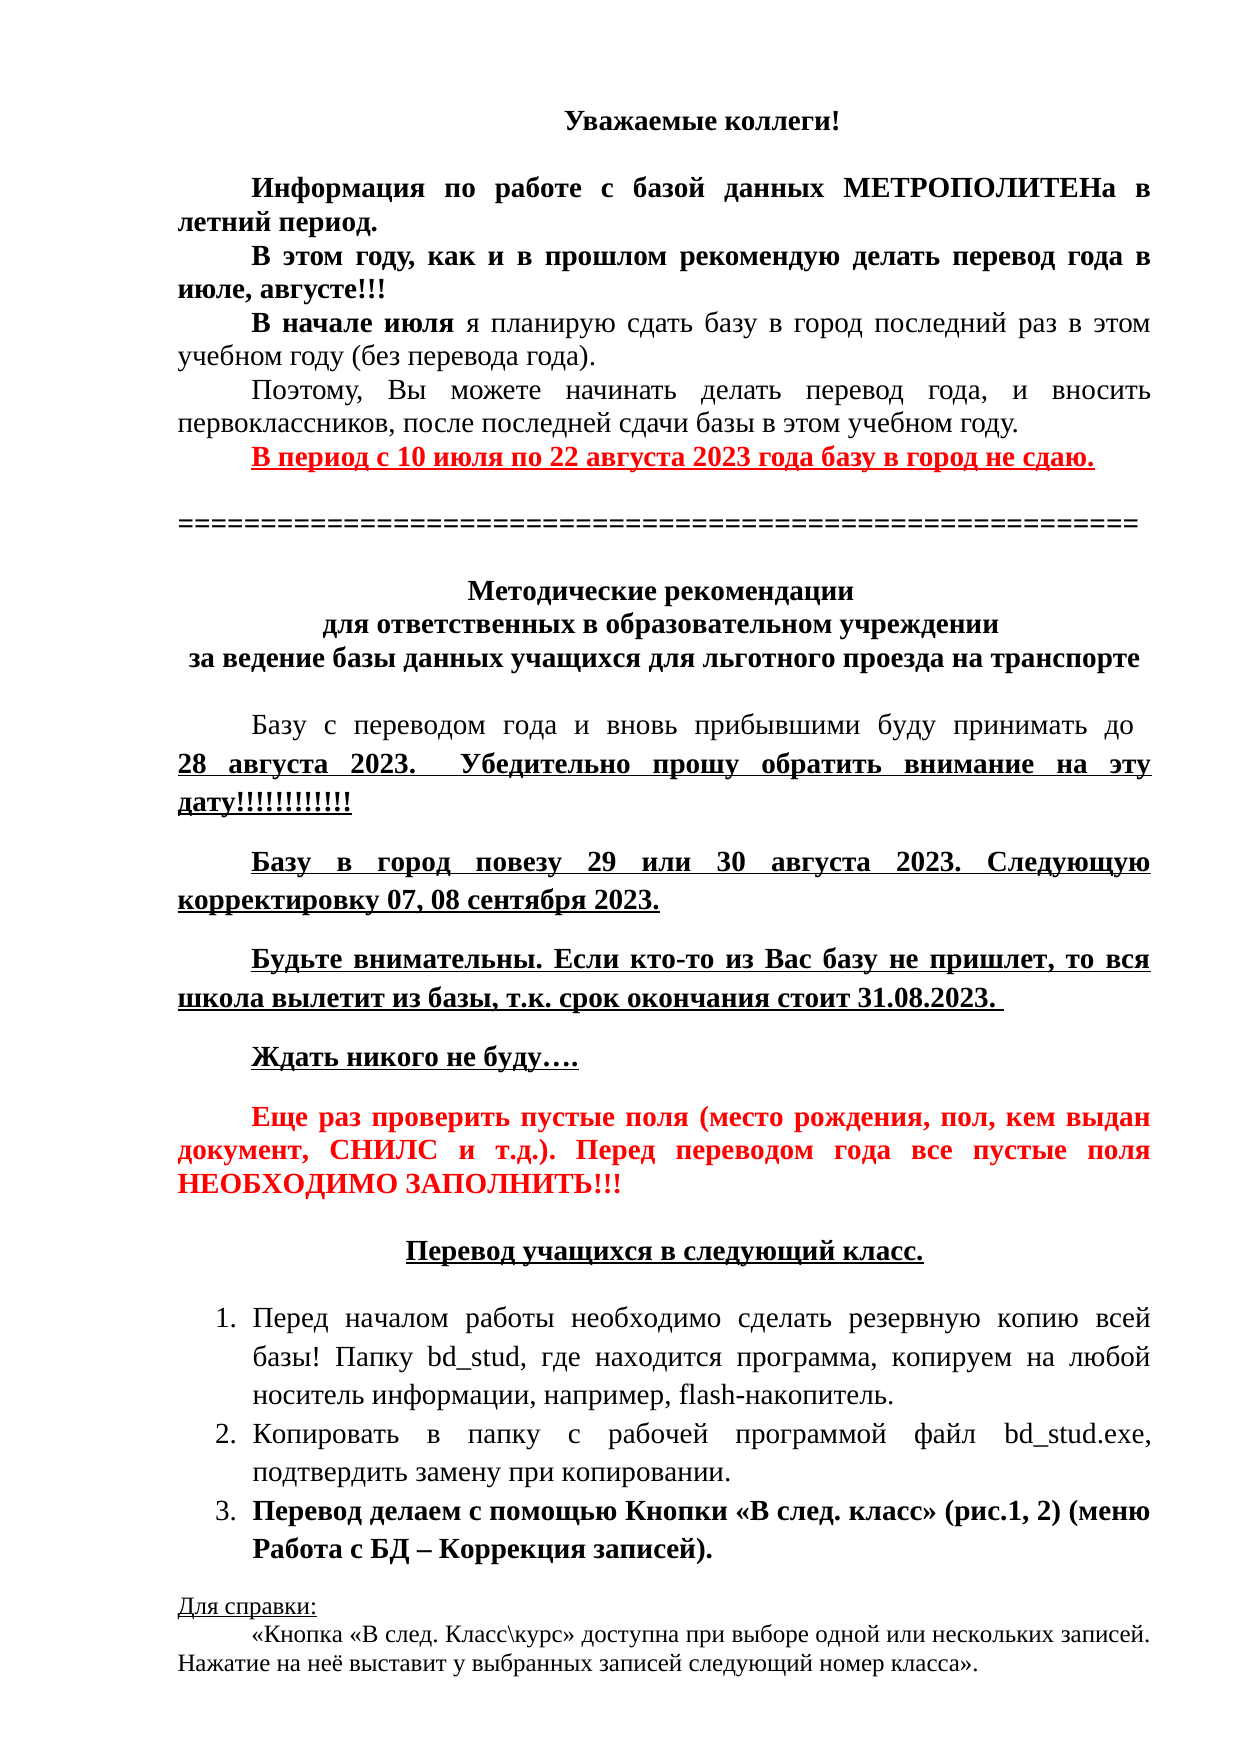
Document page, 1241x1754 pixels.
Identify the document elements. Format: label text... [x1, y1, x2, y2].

text Поэтому, Вы можете начинать делать перевод года, и вносить первоклассников, после последней сдачи базы в этом учебном году. [177, 372, 1152, 439]
text Будьте внимательны. Если кто-то из Вас базу не пришлет, то вся школа вылетит из базы, т.к. срок окончания стоит 31.08.2023. [177, 942, 1152, 1014]
text В начале июля я планирую сдать базу в город последний раз в этом учебном году (без перевода года). [177, 305, 1152, 372]
text Методические рекомендации для ответственных в образовательном учреждении за ведение базы данных учащихся для льготного проезда на транспорте [177, 573, 1152, 674]
list Перевод делаем с помощью Кнопки «В след. класс» (рис.1, 2) (меню Работа с БД – Коррекция записей). [215, 1493, 1152, 1565]
text Базу в город повезу 29 или 30 августа 2023. Следующую корректировку 07, 08 сентября 2023. [177, 844, 1152, 916]
text «Кнопка «В след. Класс\курс» доступна при выборе одной или нескольких записей. Нажатие на неё выставит у выбранных записей следующий номер класса». [177, 1619, 1152, 1677]
text В этом году, как и в прошлом рекомендую делать перевод года в июле, августе!!! [177, 238, 1152, 305]
text Базу с переводом года и вновь прибывшими буду принимать до 28 августа 2023. Убедительно прошу обратить внимание на эту дату!!!!!!!!!!!! [177, 707, 1152, 775]
text Еще раз проверить пустые поля (место рождения, пол, кем выдан документ, СНИЛС и т.д.). Перед переводом года все пустые поля НЕОБХОДИМО ЗАПОЛНИТЬ!!! [177, 1099, 1152, 1199]
list Перед началом работы необходимо сделать резервную копию всей базы! Папку bd_stud, где находится программа, копируем на любой носитель информации, например, flash-накопитель. [215, 1300, 1152, 1411]
text ========================================================== [177, 506, 1152, 539]
text Информация по работе с базой данных МЕТРОПОЛИТЕНа в летний период. [177, 171, 1152, 238]
text Ждать никого не буду…. [177, 1039, 1152, 1073]
text Базу с переводом года и вновь прибывшими буду принимать до 28 августа 2023. Убедительно прошу обратить внимание на эту дату!!!!!!!!!!!! [177, 776, 1152, 818]
text В период с 10 июля по 22 августа 2023 года базу в город не сдаю. [177, 439, 1152, 472]
text Уважаемые коллеги! [252, 103, 1152, 137]
text Перевод учащихся в следующий класс. [177, 1233, 1152, 1267]
list Копировать в папку с рабочей программой файл bd_stud.exe, подтвердить замену при копировании. [215, 1416, 1152, 1488]
text Для справки: [177, 1591, 1152, 1619]
